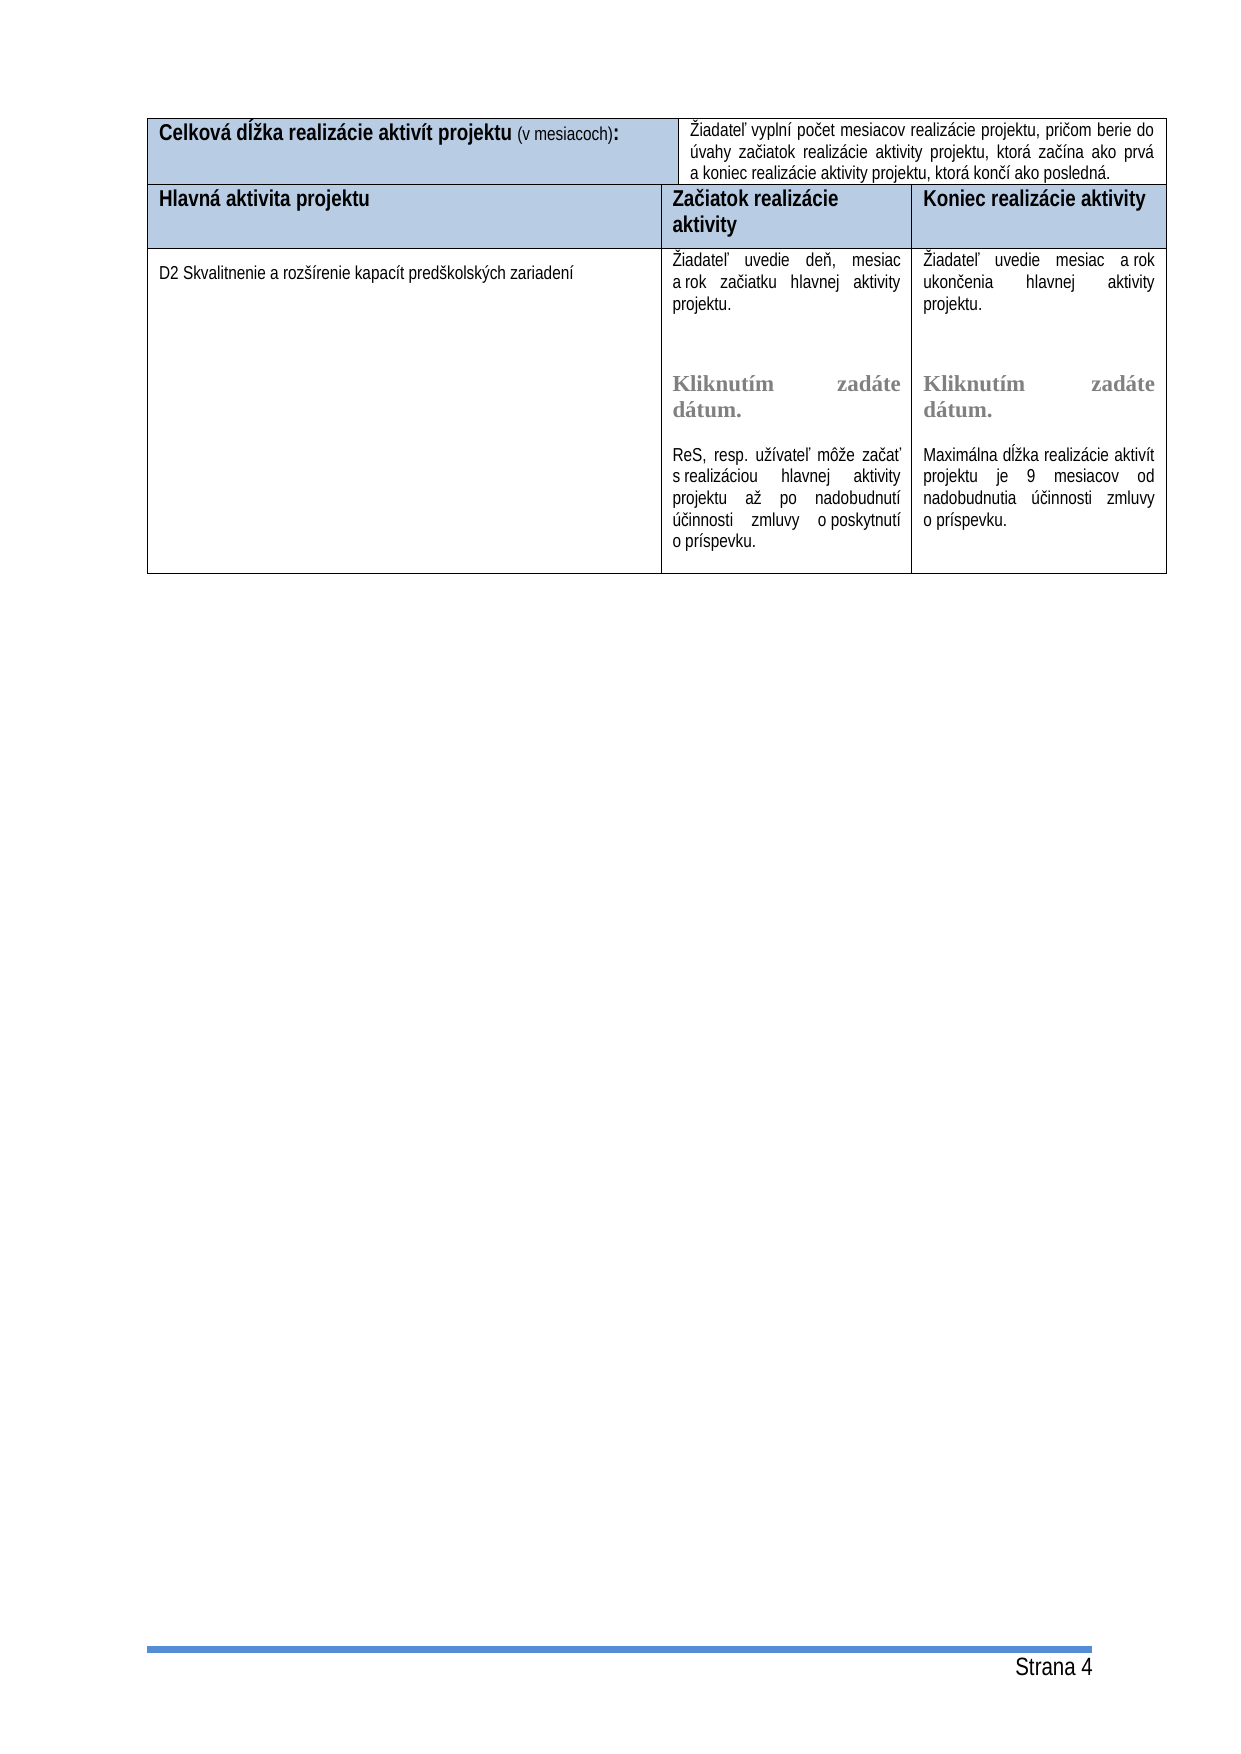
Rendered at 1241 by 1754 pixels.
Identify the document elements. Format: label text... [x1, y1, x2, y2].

table_cell Začiatok realizácie aktivity [662, 185, 911, 248]
table_cell Celková dĺžka realizácie aktivít projektu (v mesiacoch): [148, 119, 678, 184]
table_cell Koniec realizácie aktivity [912, 185, 1166, 248]
table_cell Žiadateľ vyplní počet mesiacov realizácie projektu, pričom berie do úvahy začiatok realizácie aktivity projektu, ktorá začína ako prvá a koniec realizácie aktivity projektu, ktorá končí ako posledná. [679, 119, 1166, 184]
table_cell Žiadateľ uvedie mesiac a rok ukončenia hlavnej aktivity projektu. Maximálna dĺžka realizácie aktivít projektu je 9 mesiacov od nadobudnutia účinnosti zmluvy o príspevku. [912, 249, 1166, 573]
table_cell Hlavná aktivita projektu [148, 185, 661, 248]
table_cell D2 Skvalitnenie a rozšírenie kapacít predškolských zariadení [148, 249, 661, 573]
table_cell Žiadateľ uvedie deň, mesiac a rok začiatku hlavnej aktivity projektu. ReS, resp. užívateľ môže začať s realizáciou hlavnej aktivity projektu až po nadobudnutí účinnosti zmluvy o poskytnutí o príspevku. [662, 249, 911, 573]
